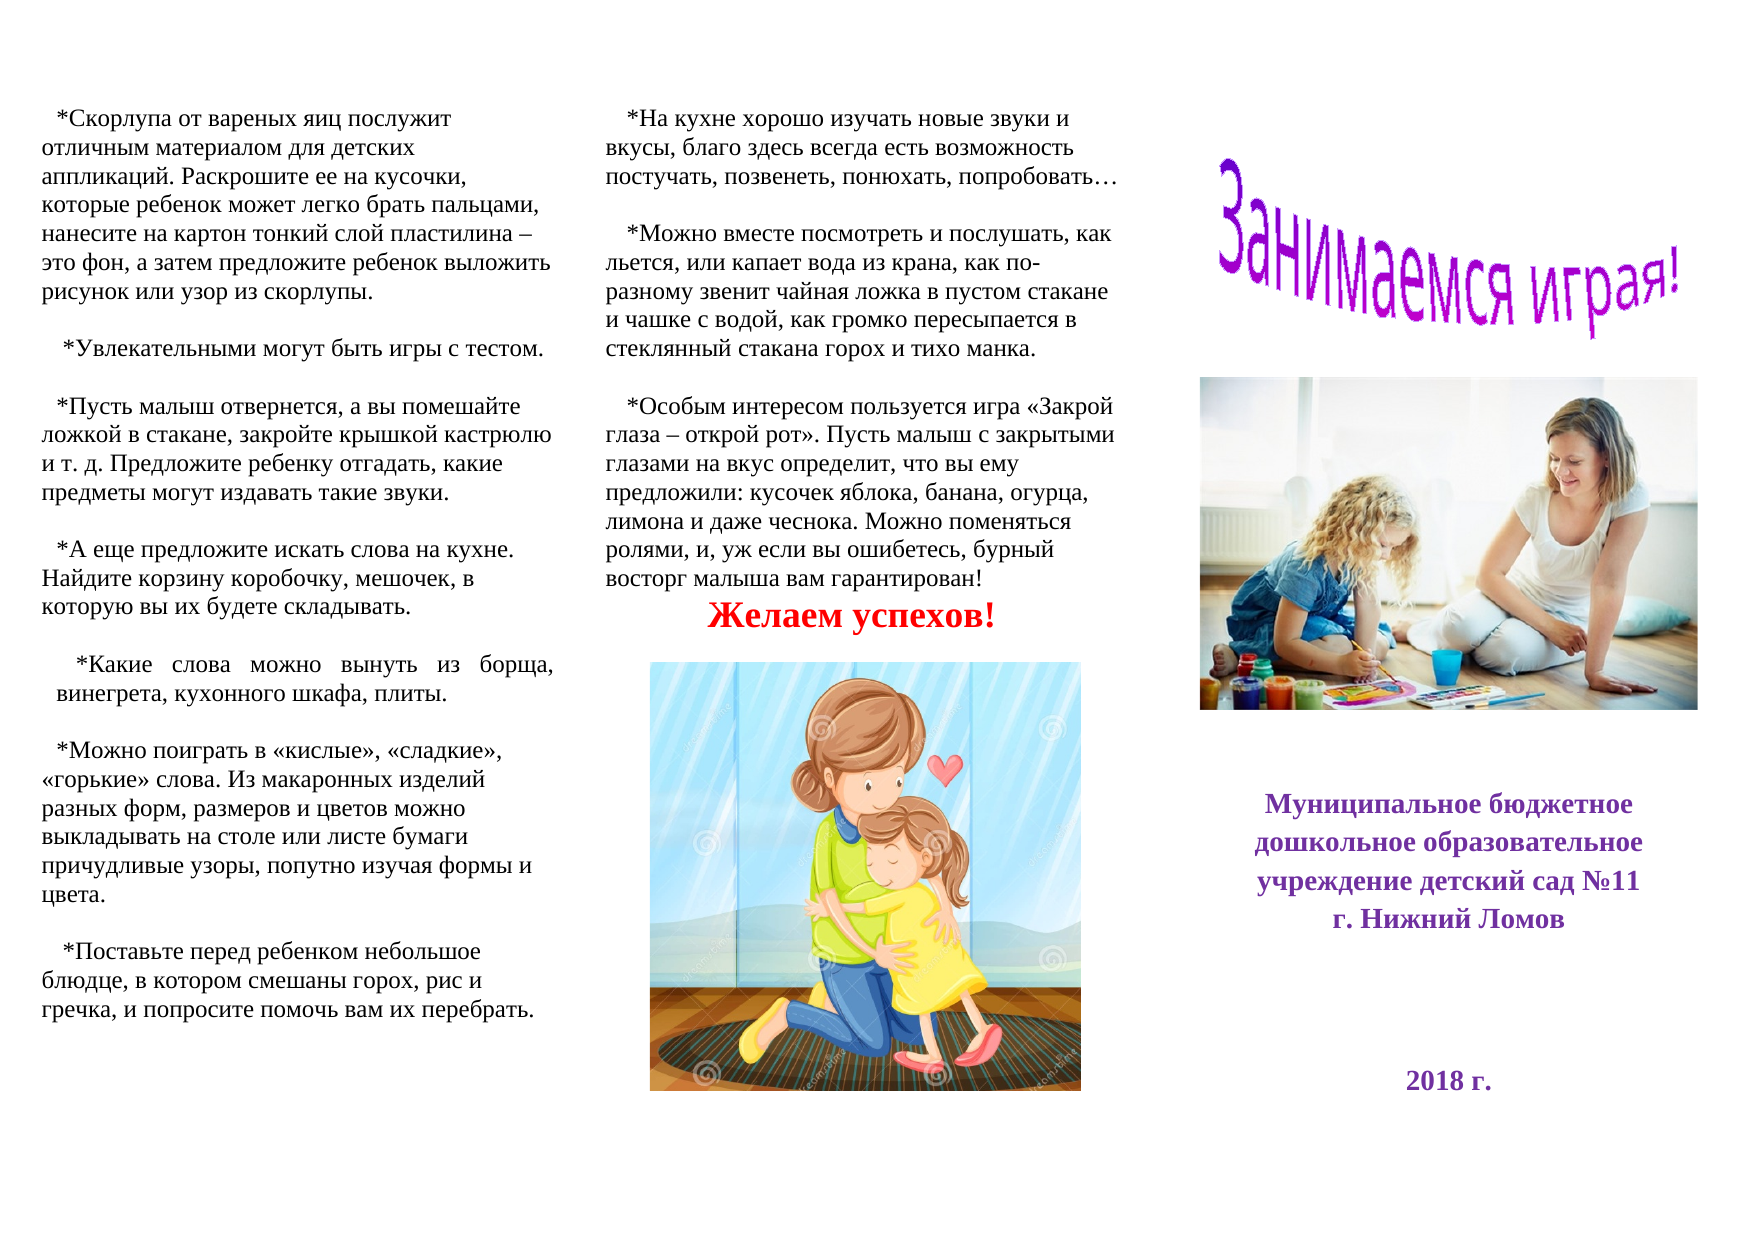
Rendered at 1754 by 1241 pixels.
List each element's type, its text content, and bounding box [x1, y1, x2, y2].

text Муниципальное бюджетное дошкольное образовательное учреждение детский сад №11 г. Нижний Ломов [1199, 786, 1698, 935]
text *На кухне хорошо изучать новые звуки и вкусы, благо здесь всегда есть возможность постучать, позвенеть, понюхать, попробовать… [605, 103, 1126, 189]
text *Увлекательными могут быть игры с тестом. [41, 333, 554, 362]
text *Можно поиграть в «кислые», «сладкие», «горькие» слова. Из макаронных изделий разных форм, размеров и цветов можно выкладывать на столе или листе бумаги причудливые узоры, попутно изучая формы и цвета. [41, 735, 554, 908]
picture [1199, 377, 1698, 710]
text *Можно вместе посмотреть и послушать, как льется, или капает вода из крана, как по-разному звенит чайная ложка в пустом стакане и чашке с водой, как громко пересыпается в стеклянный стакана горох и тихо манка. [605, 218, 1126, 362]
text 2018 г. [1199, 1063, 1698, 1097]
text Желаем успехов! [620, 592, 1126, 635]
text *А еще предложите искать слова на кухне. Найдите корзину коробочку, мешочек, в которую вы их будете складывать. [41, 534, 554, 620]
picture [649, 662, 1081, 1091]
text *Пусть малыш отвернется, а вы помешайте ложкой в стакане, закройте крышкой кастрюлю и т. д. Предложите ребенку отгадать, какие предметы могут издавать такие звуки. [41, 391, 554, 506]
text *Особым интересом пользуется игра «Закрой глаза – открой рот». Пусть малыш с закрытыми глазами на вкус определит, что вы ему предложили: кусочек яблока, банана, огурца, лимона и даже чеснока. Можно поменяться ролями, и, уж если вы ошибетесь, бурный восторг малыша вам гарантирован! [605, 391, 1126, 592]
text *Скорлупа от вареных яиц послужит отличным материалом для детских аппликаций. Раскрошите ее на кусочки, которые ребенок может легко брать пальцами, нанесите на картон тонкий слой пластилина – это фон, а затем предложите ребенок выложить рисунок или узор из скорлупы. [41, 103, 554, 304]
text *Поставьте перед ребенком небольшое блюдце, в котором смешаны горох, рис и гречка, и попросите помочь вам их перебрать. [41, 936, 554, 1023]
text *Какие слова можно вынуть из борща, винегрета, кухонного шкафа, плиты. [56, 649, 554, 706]
